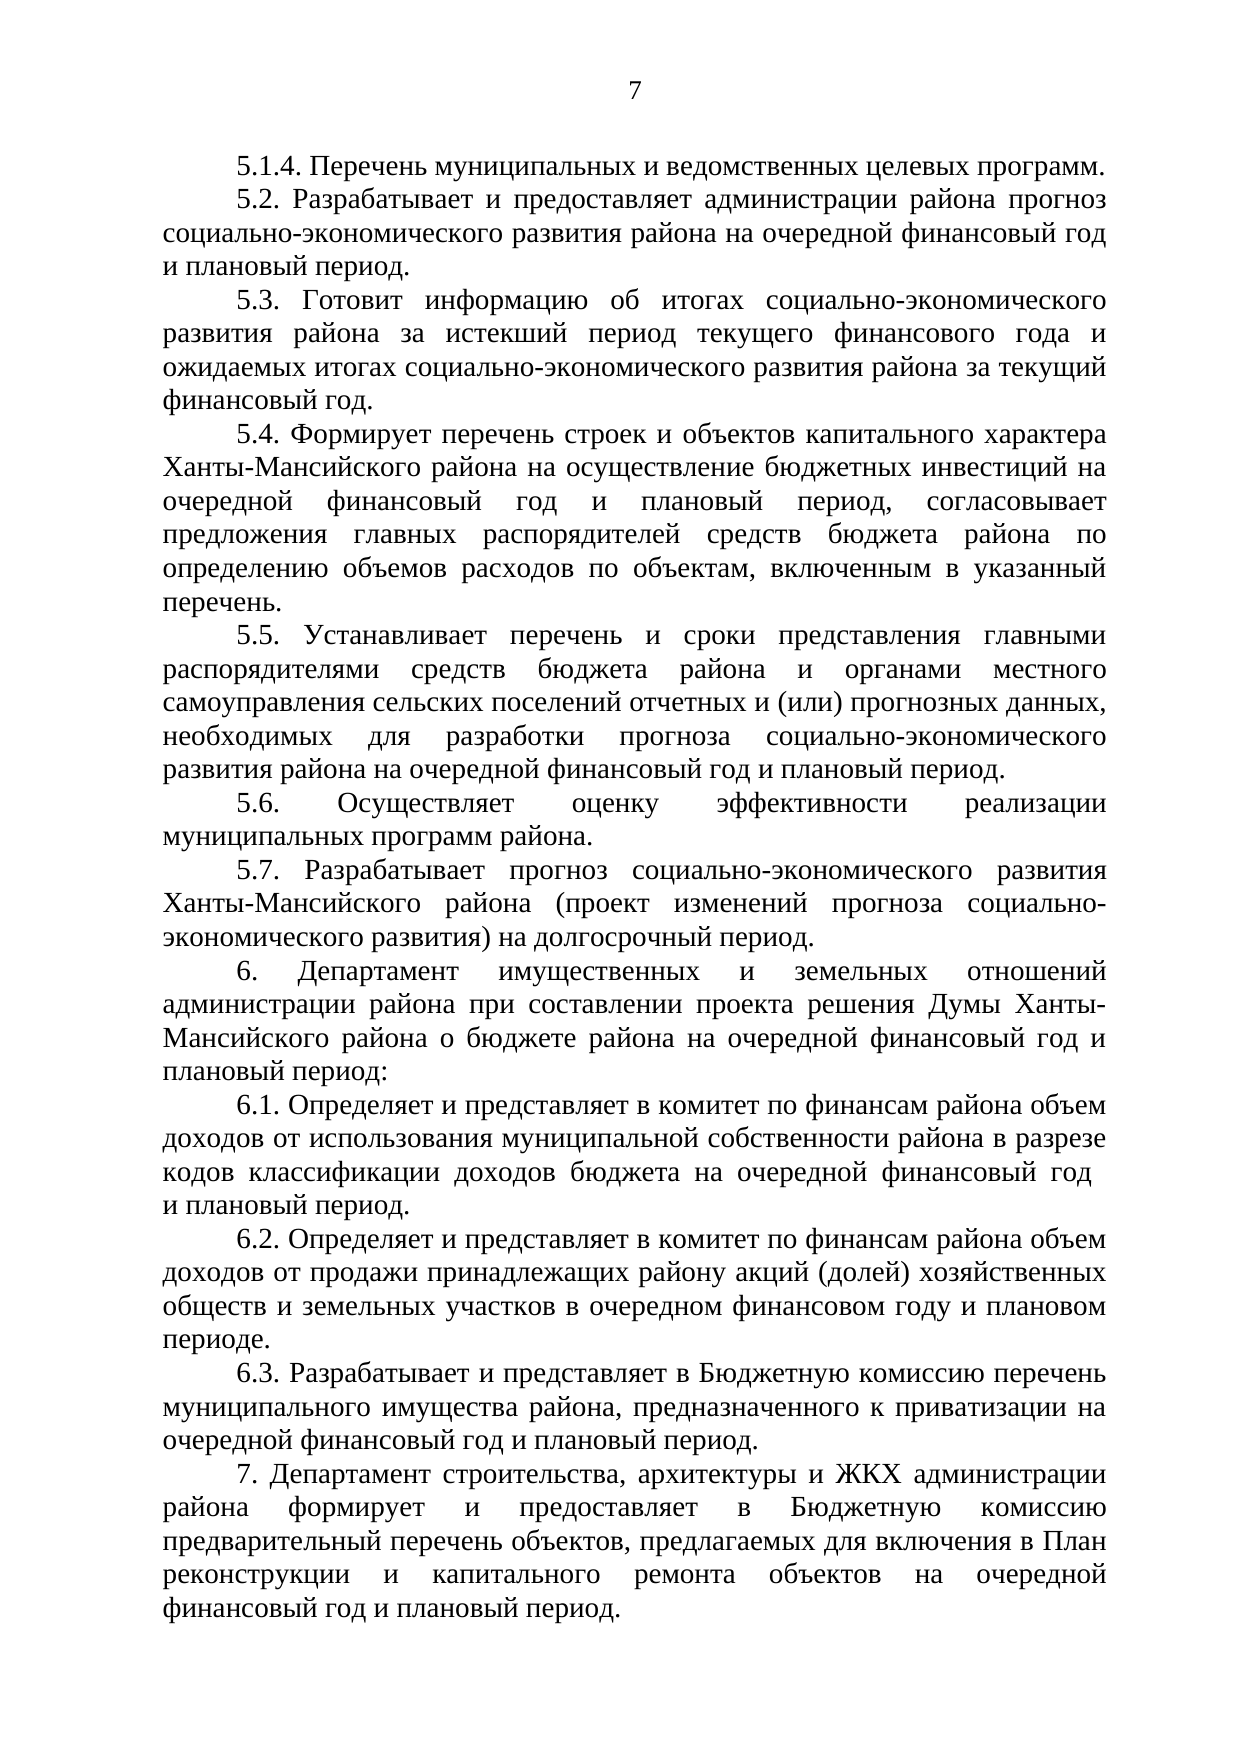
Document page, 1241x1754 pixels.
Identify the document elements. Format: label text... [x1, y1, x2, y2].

list 5.7. Разрабатывает прогноз социально-экономического развития Ханты-Мансийского района (проект изменений прогноза социально-экономического развития) на долгосрочный период. [162, 852, 1107, 953]
list 5.6. Осуществляет оценку эффективности реализации муниципальных программ района. [162, 785, 1107, 852]
list 6.3. Разрабатывает и представляет в Бюджетную комиссию перечень муниципального имущества района, предназначенного к приватизации на очередной финансовый год и плановый период. [162, 1355, 1107, 1456]
list 6.2. Определяет и представляет в комитет по финансам района объем доходов от продажи принадлежащих району акций (долей) хозяйственных обществ и земельных участков в очередном финансовом году и плановом периоде. [162, 1221, 1107, 1355]
list 7. Департамент строительства, архитектуры и ЖКХ администрации района формирует и предоставляет в Бюджетную комиссию предварительный перечень объектов, предлагаемых для включения в План реконструкции и капитального ремонта объектов на очередной финансовый год и плановый период. [162, 1456, 1107, 1623]
list 5.4. Формирует перечень строек и объектов капитального характера Ханты-Мансийского района на осуществление бюджетных инвестиций на очередной финансовый год и плановый период, согласовывает предложения главных распорядителей средств бюджета района по определению объемов расходов по объектам, включенным в указанный перечень. [162, 416, 1107, 617]
list 6. Департамент имущественных и земельных отношений администрации района при составлении проекта решения Думы Ханты-Мансийского района о бюджете района на очередной финансовый год и плановый период: [162, 953, 1107, 1087]
list 5.3. Готовит информацию об итогах социально-экономического развития района за истекший период текущего финансового года и ожидаемых итогах социально-экономического развития района за текущий финансовый год. [162, 282, 1107, 416]
list 6.1. Определяет и представляет в комитет по финансам района объем доходов от использования муниципальной собственности района в разрезе кодов классификации доходов бюджета на очередной финансовый год и плановый период. [162, 1087, 1107, 1221]
list 5.5. Устанавливает перечень и сроки представления главными распорядителями средств бюджета района и органами местного самоуправления сельских поселений отчетных и (или) прогнозных данных, необходимых для разработки прогноза социально-экономического развития района на очередной финансовый год и плановый период. [162, 617, 1107, 785]
list 5.2. Разрабатывает и предоставляет администрации района прогноз социально-экономического развития района на очередной финансовый год и плановый период. [162, 181, 1107, 282]
list 5.1.4. Перечень муниципальных и ведомственных целевых программ. [162, 148, 1107, 181]
